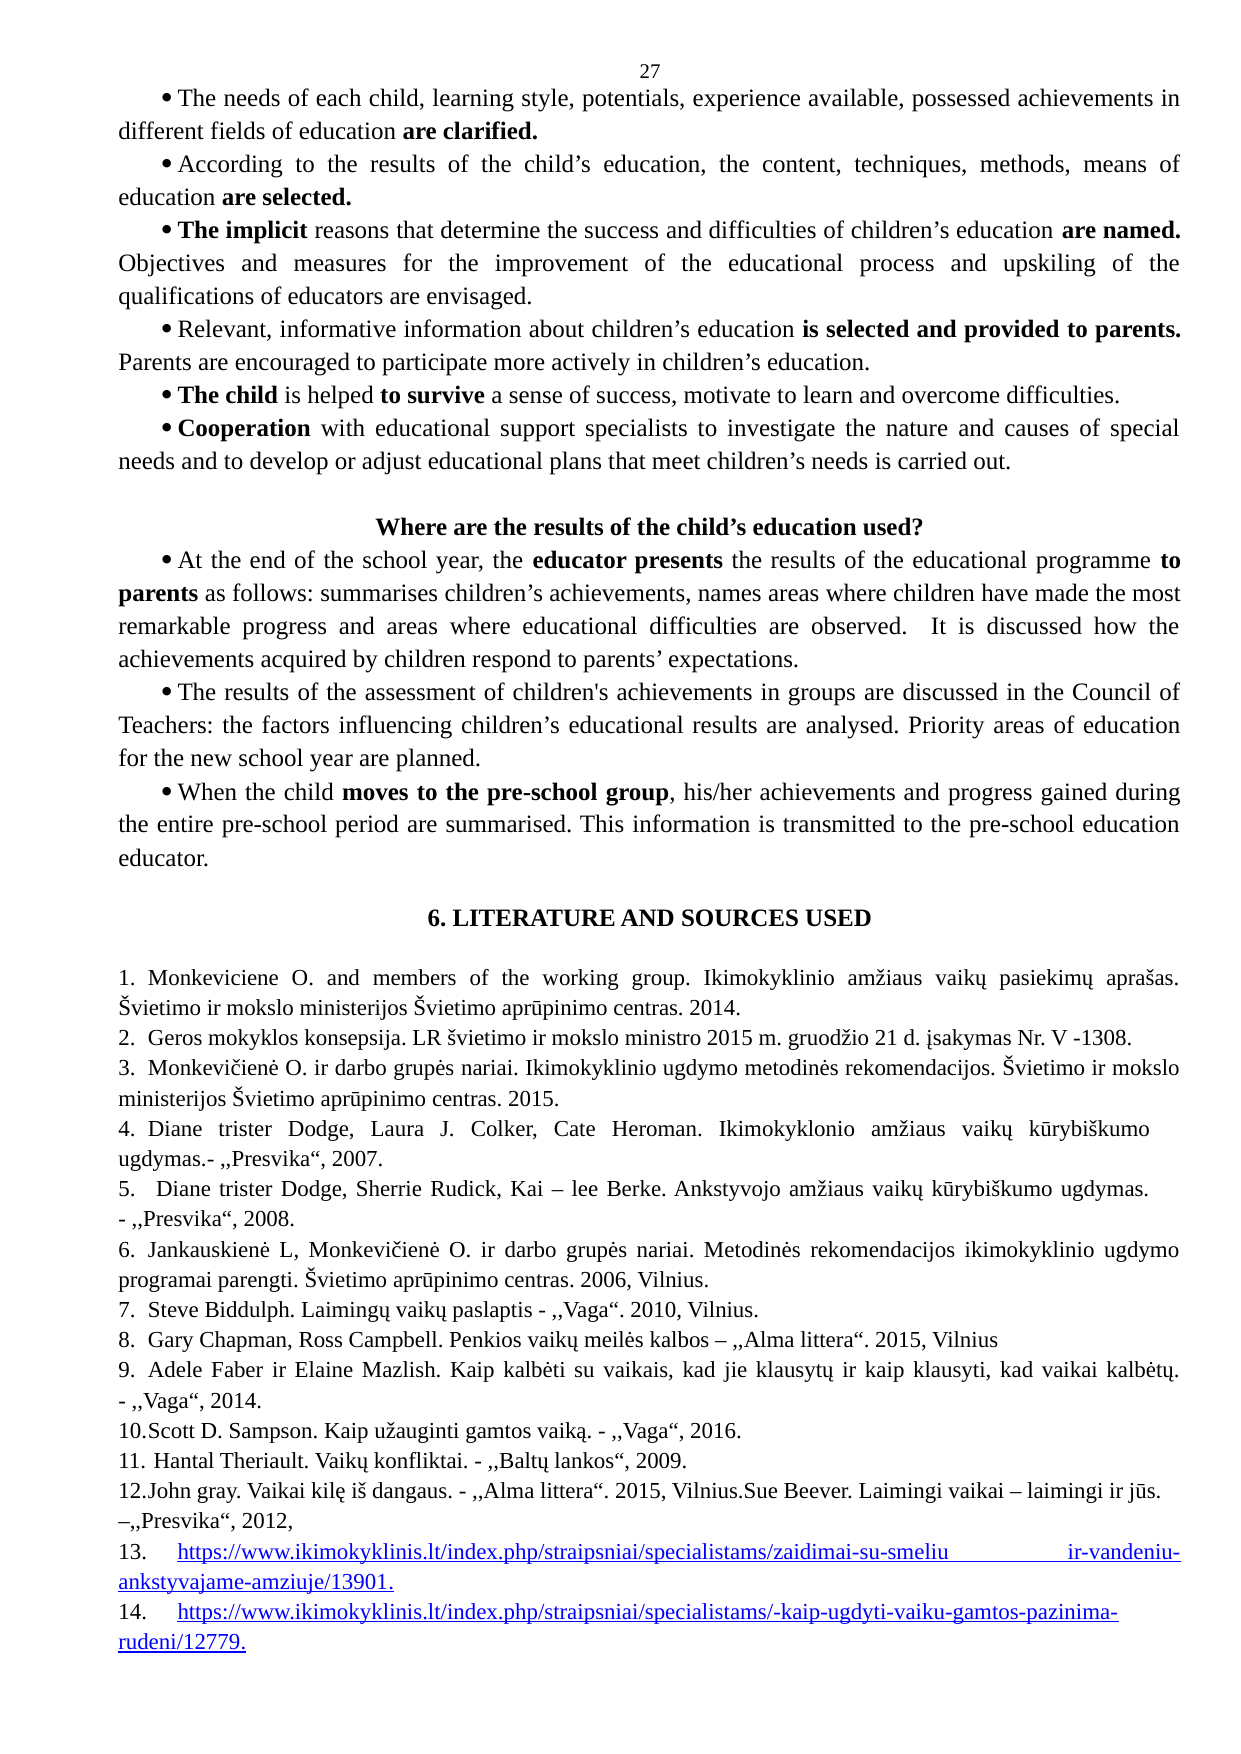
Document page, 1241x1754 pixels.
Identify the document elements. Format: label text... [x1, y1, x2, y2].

list The implicit reasons that determine the success and difficulties of children’s education are named. Objectives and measures for the improvement of the educational process and upskiling of the qualifications of educators are envisaged. [118, 215, 1181, 310]
list Monkeviciene O. and members of the working group. Ikimokyklinio amžiaus vaikų pasiekimų aprašas. Švietimo ir mokslo ministerijos Švietimo aprūpinimo centras. 2014. [118, 964, 1181, 1020]
list Jankauskienė L, Monkevičienė O. ir darbo grupės nariai. Metodinės rekomendacijos ikimokyklinio ugdymo programai parengti. Švietimo aprūpinimo centras. 2006, Vilnius. [118, 1236, 1181, 1292]
list https://www.ikimokyklinis.lt/index.php/straipsniai/specialistams/-kaip-ugdyti-vaiku-gamtos-pazinima-rudeni/12779. [118, 1598, 1181, 1655]
list When the child moves to the pre-school group, his/her achievements and progress gained during the entire pre-school period are summarised. This information is transmitted to the pre-school education educator. [118, 777, 1181, 871]
list Monkevičienė O. ir darbo grupės nariai. Ikimokyklinio ugdymo metodinės rekomendacijos. Švietimo ir mokslo ministerijos Švietimo aprūpinimo centras. 2015. [118, 1054, 1181, 1111]
subtitle 6. LITERATURE AND SOURCES USED [118, 903, 1181, 932]
list The results of the assessment of children's achievements in groups are discussed in the Council of Teachers: the factors influencing children’s educational results are analysed. Priority areas of education for the new school year are planned. [118, 677, 1181, 772]
list At the end of the school year, the educator presents the results of the educational programme to parents as follows: summarises children’s achievements, names areas where children have made the most remarkable progress and areas where educational difficulties are observed. It is discussed how the achievements acquired by children respond to parents’ expectations. [118, 545, 1181, 673]
list John gray. Vaikai kilę iš dangaus. - ,,Alma littera“. 2015, Vilnius.Sue Beever. Laimingi vaikai – laimingi ir jūs. –,,Presvika“, 2012, [118, 1477, 1181, 1534]
list The needs of each child, learning style, potentials, experience available, possessed achievements in different fields of education are clarified. [118, 83, 1181, 145]
text Where are the results of the child’s education used? [118, 512, 1181, 541]
list Gary Chapman, Ross Campbell. Penkios vaikų meilės kalbos – ,,Alma littera“. 2015, Vilnius [118, 1326, 1181, 1353]
list Geros mokyklos konsepsija. LR švietimo ir mokslo ministro 2015 m. gruodžio 21 d. įsakymas Nr. V -1308. [118, 1024, 1181, 1051]
list Diane trister Dodge, Sherrie Rudick, Kai – lee Berke. Ankstyvojo amžiaus vaikų kūrybiškumo ugdymas. - ,,Presvika“, 2008. [118, 1175, 1151, 1232]
list Diane trister Dodge, Laura J. Colker, Cate Heroman. Ikimokyklonio amžiaus vaikų kūrybiškumo ugdymas.- ,,Presvika“, 2007. [118, 1115, 1151, 1171]
list https://www.ikimokyklinis.lt/index.php/straipsniai/specialistams/zaidimai-su-smeliu ir-vandeniu-ankstyvajame-amziuje/13901. [118, 1538, 1181, 1594]
list Hantal Theriault. Vaikų konfliktai. - ,,Baltų lankos“, 2009. [118, 1447, 1181, 1473]
list The child is helped to survive a sense of success, motivate to learn and overcome difficulties. [118, 380, 1181, 409]
list Steve Biddulph. Laimingų vaikų paslaptis - ,,Vaga“. 2010, Vilnius. [118, 1296, 1181, 1322]
list According to the results of the child’s education, the content, techniques, methods, means of education are selected. [118, 149, 1181, 211]
list Cooperation with educational support specialists to investigate the nature and causes of special needs and to develop or adjust educational plans that meet children’s needs is carried out. [118, 413, 1181, 475]
list Relevant, informative information about children’s education is selected and provided to parents. Parents are encouraged to participate more actively in children’s education. [118, 314, 1181, 376]
list Adele Faber ir Elaine Mazlish. Kaip kalbėti su vaikais, kad jie klausytų ir kaip klausyti, kad vaikai kalbėtų. - ,,Vaga“, 2014. [118, 1357, 1181, 1413]
list Scott D. Sampson. Kaip užauginti gamtos vaiką. - ,,Vaga“, 2016. [118, 1417, 1181, 1443]
